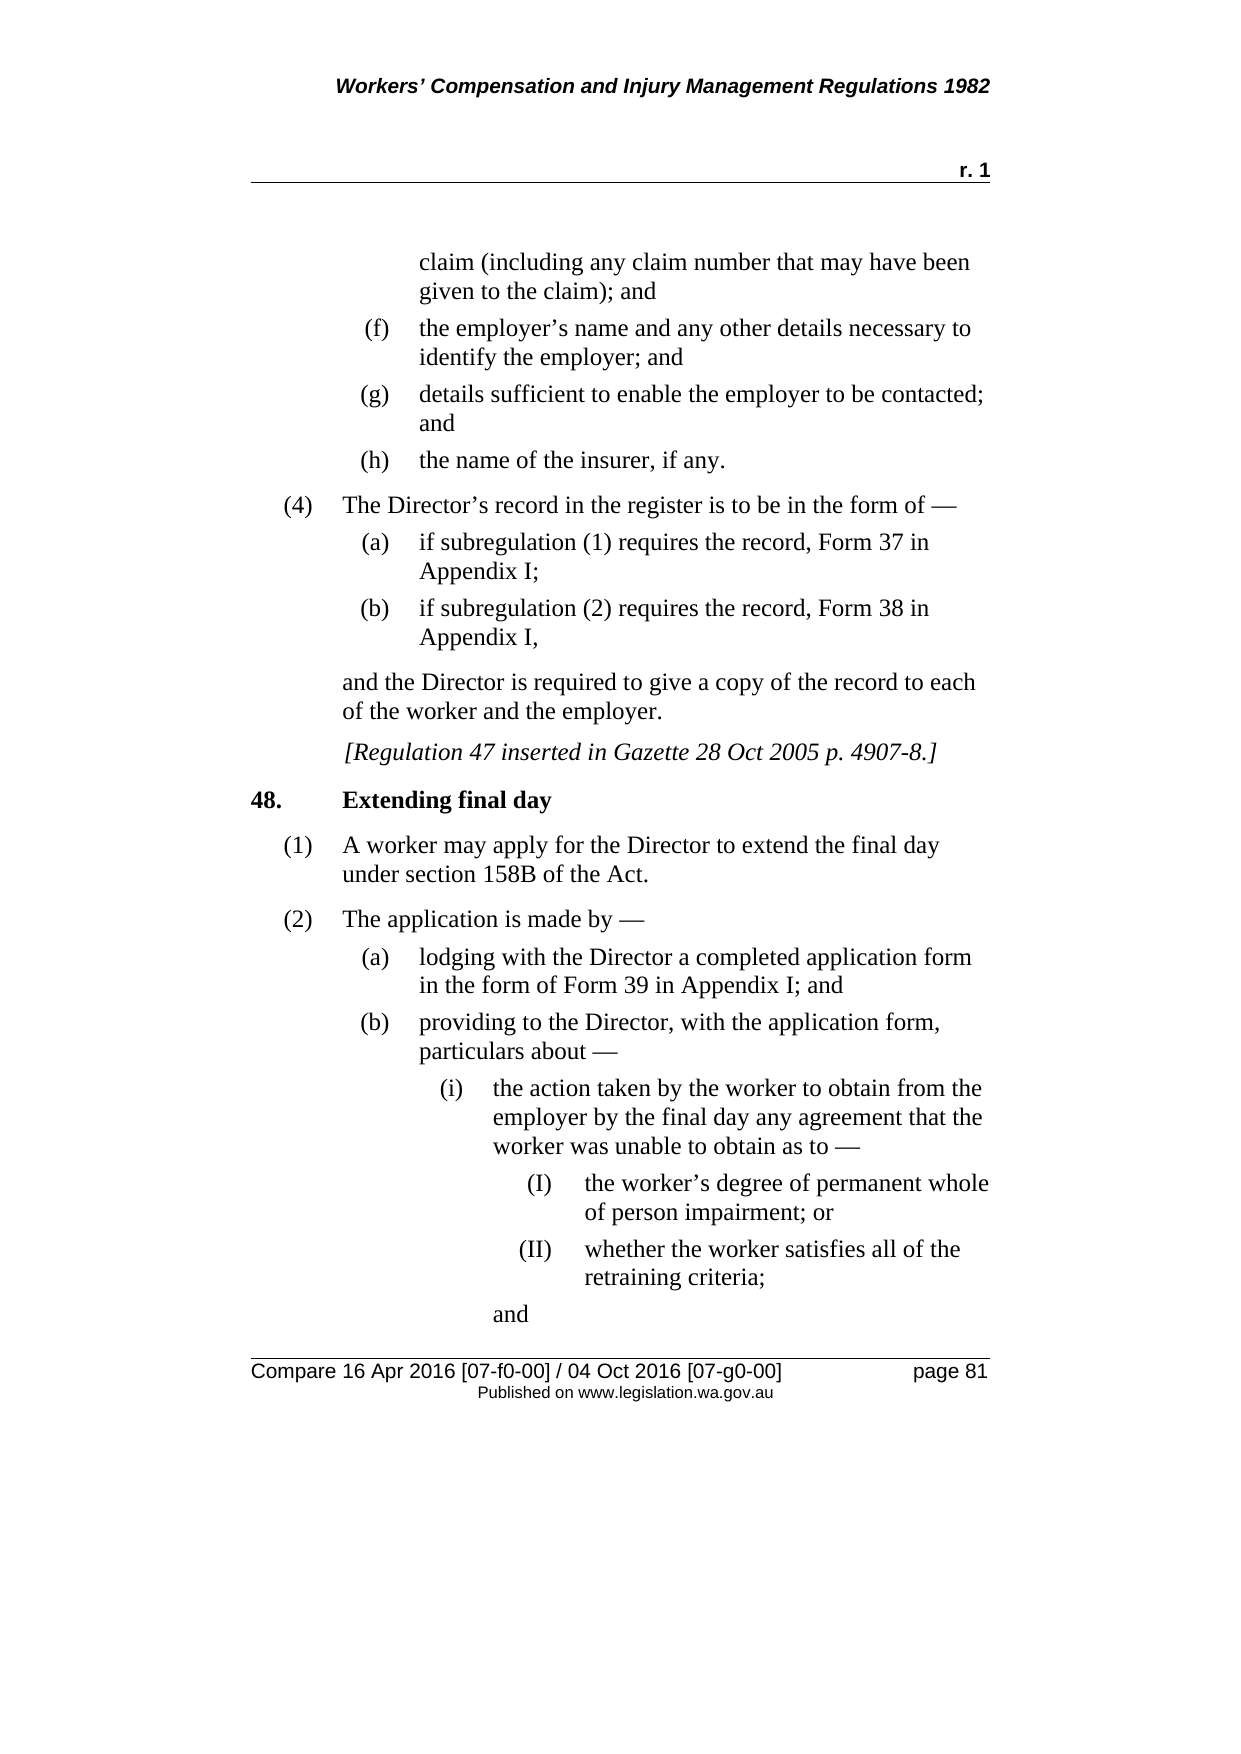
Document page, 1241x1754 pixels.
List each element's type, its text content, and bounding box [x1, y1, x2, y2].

text (I) the worker’s degree of permanent whole of person impairment; or [251, 1168, 990, 1225]
text (a) if subregulation (1) requires the record, Form 37 in Appendix I; [251, 527, 990, 585]
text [251, 247, 990, 305]
text (g) details sufficient to enable the employer to be contacted; and [251, 379, 990, 437]
text (II) whether the worker satisfies all of the retraining criteria; [251, 1234, 990, 1291]
text (i) the action taken by the worker to obtain from the employer by the final day any agreement that the worker was unable to obtain as to — [251, 1073, 990, 1159]
text and [251, 1299, 990, 1328]
text [Regulation 47 inserted in Gazette 28 Oct 2005 p. 4907-8.] [251, 737, 990, 766]
text (b) providing to the Director, with the application form, particulars about — [251, 1007, 990, 1065]
text (4) The Director’s record in the register is to be in the form of — [251, 490, 990, 519]
text (1) A worker may apply for the Director to extend the final day under section 158B of the Act. [251, 830, 990, 888]
subtitle 48. Extending final day [251, 785, 990, 814]
text (2) The application is made by — [251, 904, 990, 933]
text and the Director is required to give a copy of the record to each of the worker and the employer. [251, 667, 990, 725]
text (a) lodging with the Director a completed application form in the form of Form 39 in Appendix I; and [251, 942, 990, 999]
text (h) the name of the insurer, if any. [251, 445, 990, 474]
text (f) the employer’s name and any other details necessary to identify the employer; and [251, 313, 990, 371]
text (b) if subregulation (2) requires the record, Form 38 in Appendix I, [251, 593, 990, 651]
